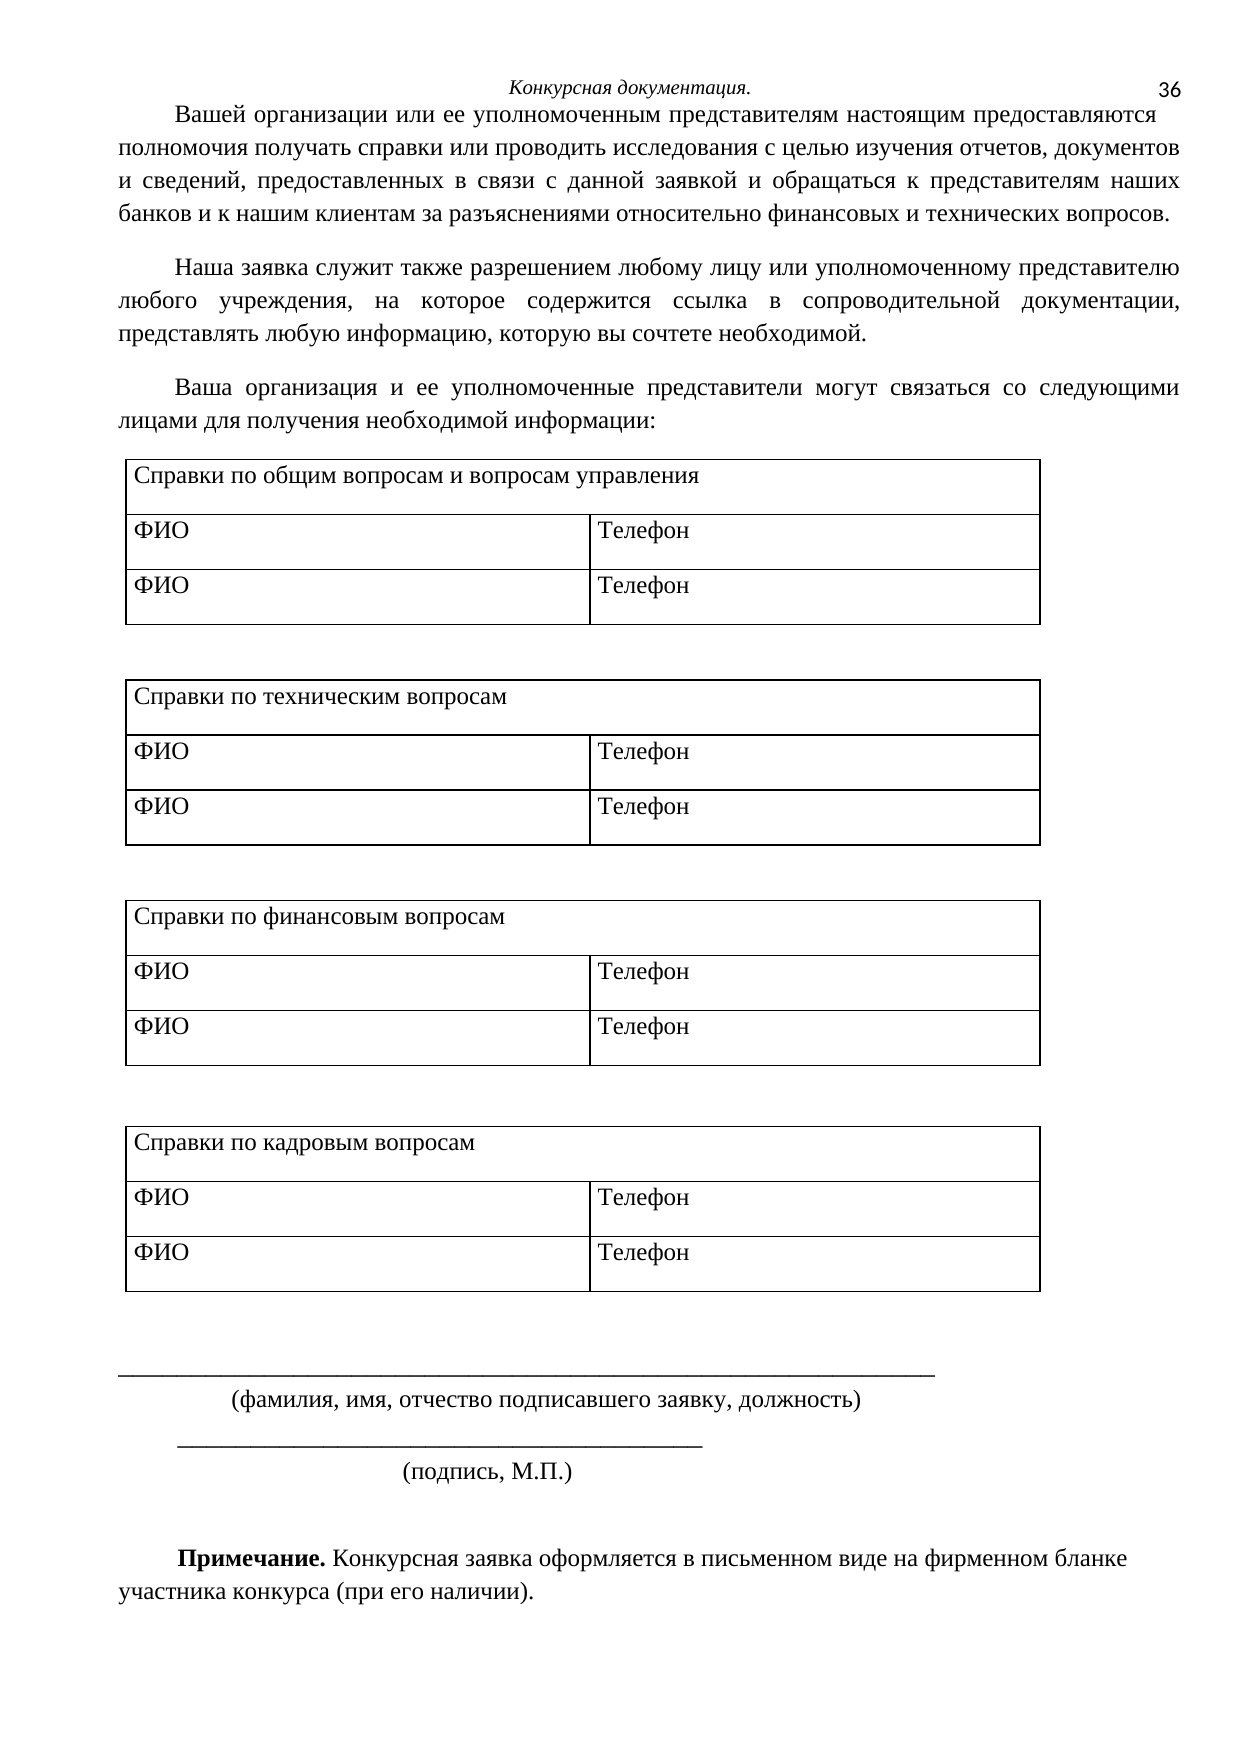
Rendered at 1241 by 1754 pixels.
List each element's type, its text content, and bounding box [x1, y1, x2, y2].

table_cell ФИО [127, 1182, 589, 1236]
table_cell ФИО [127, 1011, 589, 1064]
table_header Справки по кадровым вопросам [127, 1127, 1039, 1181]
text Вашей организации или ее уполномоченным представителям настоящим предоставляются полномочия получать справки или проводить исследования с целью изучения отчетов, документов и сведений, предоставленных в связи с данной заявкой и обращаться к представителям наших банков и к нашим клиентам за разъяснениями относительно финансовых и технических вопросов. [118, 99, 1181, 227]
table_cell ФИО [127, 570, 589, 624]
table_cell Телефон [591, 570, 1039, 624]
table_cell ФИО [127, 515, 589, 569]
table_cell Телефон [591, 791, 1039, 844]
table_cell ФИО [127, 791, 589, 844]
table_cell Телефон [591, 1182, 1039, 1236]
table_cell Телефон [591, 1237, 1039, 1291]
table_cell Телефон [591, 1011, 1039, 1064]
text (фамилия, имя, отчество подписавшего заявку, должность) [118, 1384, 915, 1413]
table_header Справки по техническим вопросам [127, 681, 1039, 734]
table_header Справки по общим вопросам и вопросам управления [127, 460, 1039, 514]
text Наша заявка служит также разрешением любому лицу или уполномоченному представителю любого учреждения, на которое содержится ссылка в сопроводительной документации, представлять любую информацию, которую вы сочтете необходимой. [118, 252, 1181, 347]
text Ваша организация и ее уполномоченные представители могут связаться со следующими лицами для получения необходимой информации: [118, 372, 1181, 434]
table_cell Телефон [591, 736, 1039, 789]
table_header Справки по финансовым вопросам [127, 901, 1039, 954]
table_cell ФИО [127, 1237, 589, 1291]
table_cell Телефон [591, 956, 1039, 1009]
table_cell ФИО [127, 736, 589, 789]
table_cell Телефон [591, 515, 1039, 569]
table_cell ФИО [127, 956, 589, 1009]
text (подпись, М.П.) [118, 1456, 797, 1485]
text Примечание. Конкурсная заявка оформляется в письменном виде на фирменном бланке участника конкурса (при его наличии). [118, 1543, 1179, 1605]
text ____________________________________ [118, 1417, 1181, 1451]
text ________________________________________________________ [118, 1346, 1181, 1379]
